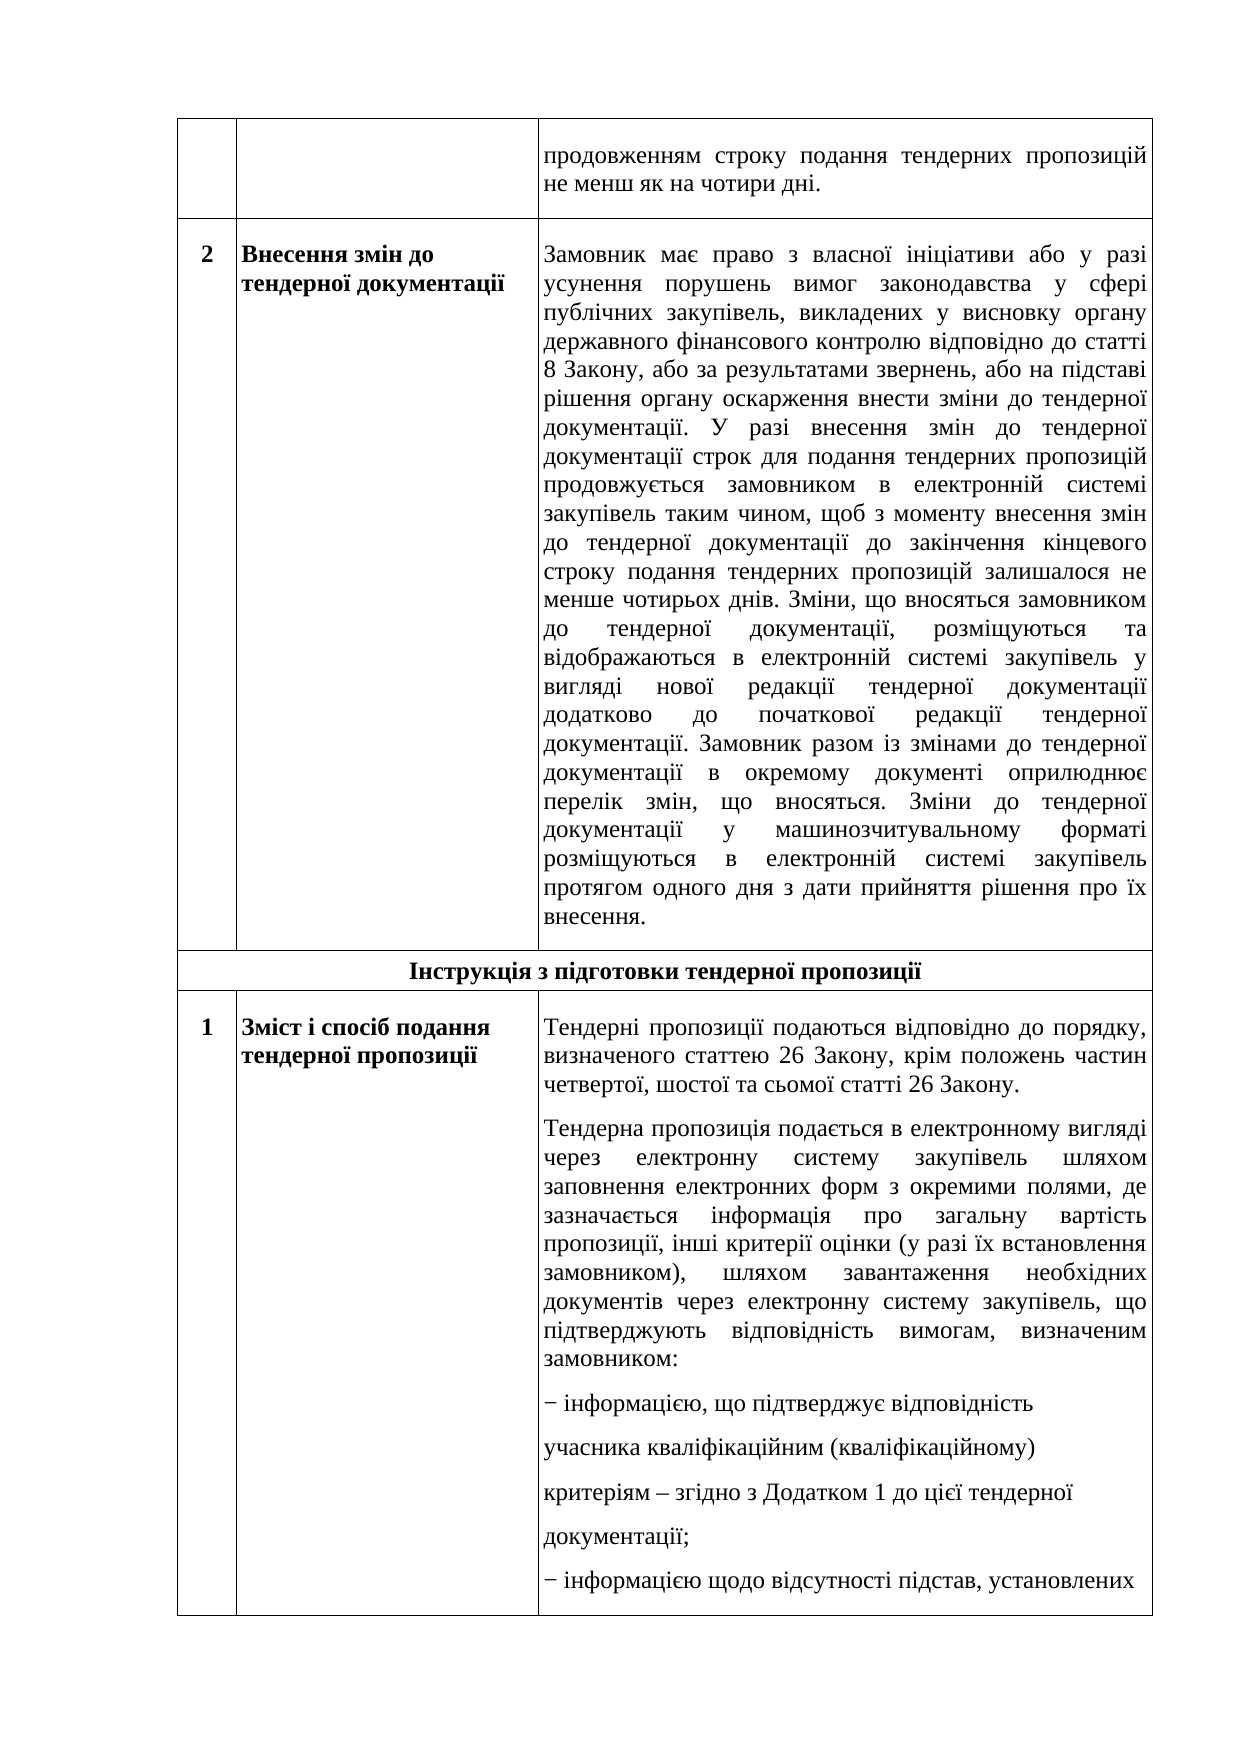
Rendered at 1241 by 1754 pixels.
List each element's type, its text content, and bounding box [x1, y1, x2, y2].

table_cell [539, 119, 1152, 218]
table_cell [237, 119, 538, 218]
table_cell 2 [178, 219, 236, 950]
table_cell 1 [178, 991, 236, 1615]
table_cell 1 [178, 119, 236, 218]
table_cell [237, 991, 538, 1615]
table_cell Інструкція з підготовки тендерної пропозиції [178, 951, 1152, 990]
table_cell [539, 991, 1152, 1615]
table_cell Внесення змін до тендерної документації [237, 219, 538, 950]
table_cell Замовник має право з власної ініціативи або у разі усунення порушень вимог законодавства у сфері публічних закупівель, викладених у висновку органу державного фінансового контролю відповідно до статті 8 Закону, або за результатами звернень, або на підставі рішення органу оскарження внести зміни до тендерної документації. У разі внесення змін до тендерної документації строк для подання тендерних пропозицій продовжується замовником в електронній системі закупівель таким чином, щоб з моменту внесення змін до тендерної документації до закінчення кінцевого строку подання тендерних пропозицій залишалося не менше чотирьох днів. Зміни, що вносяться замовником до тендерної документації, розміщуються та відображаються в електронній системі закупівель у вигляді нової редакції тендерної документації додатково до початкової редакції тендерної документації. Замовник разом із змінами до тендерної документації в окремому документі оприлюднює перелік змін, що вносяться. Зміни до тендерної документації у машинозчитувальному форматі розміщуються в електронній системі закупівель протягом одного дня з дати прийняття рішення про їх внесення. [539, 219, 1152, 950]
